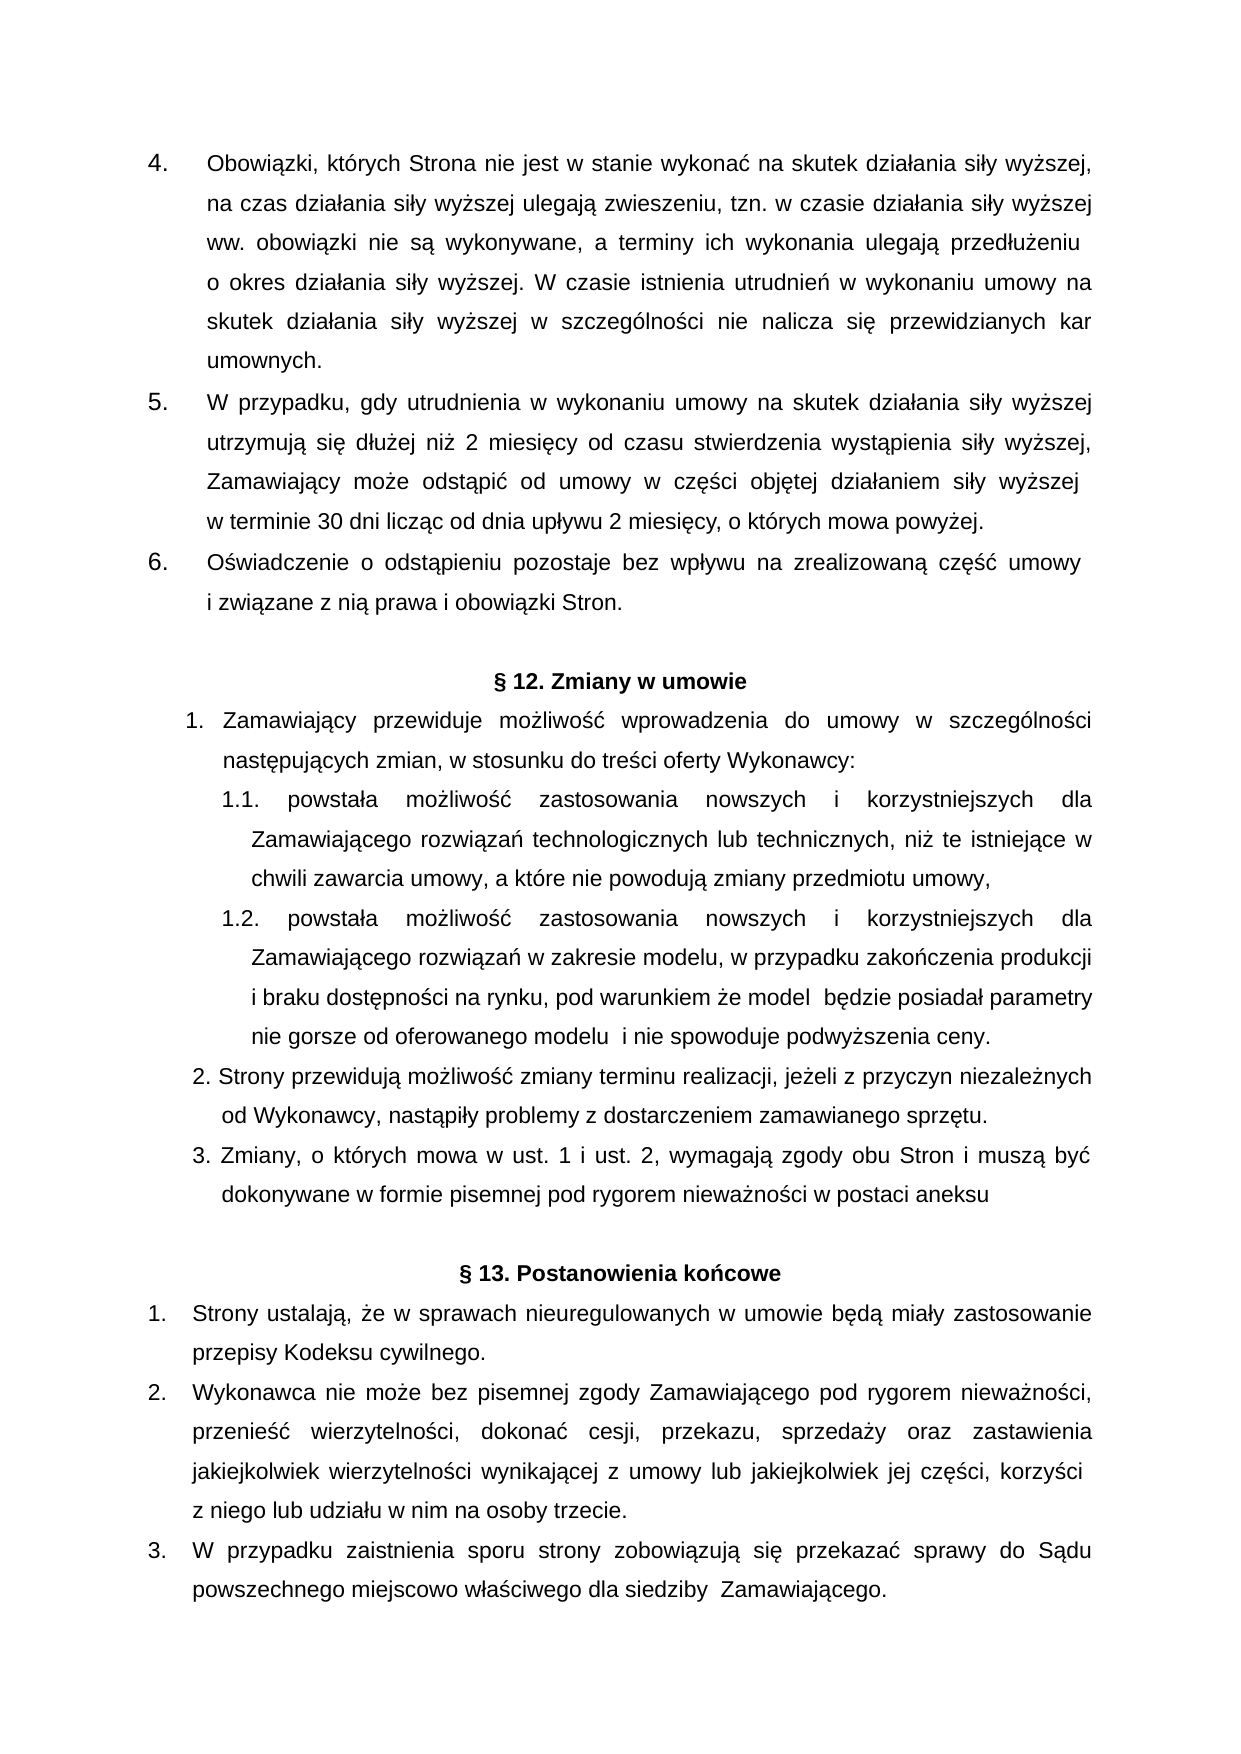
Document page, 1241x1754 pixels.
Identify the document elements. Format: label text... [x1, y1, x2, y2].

text § 12. Zmiany w umowie [148, 668, 1093, 694]
list Wykonawca nie może bez pisemnej zgody Zamawiającego pod rygorem nieważności, przenieść wierzytelności, dokonać cesji, przekazu, sprzedaży oraz zastawienia jakiejkolwiek wierzytelności wynikającej z umowy lub jakiejkolwiek jej części, korzyści z niego lub udziału w nim na osoby trzecie. [148, 1379, 1093, 1523]
list Oświadczenie o odstąpieniu pozostaje bez wpływu na zrealizowaną część umowy i związane z nią prawa i obowiązki Stron. [148, 547, 1093, 615]
list 3. Zmiany, o których mowa w ust. 1 i ust. 2, wymagają zgody obu Stron i muszą być dokonywane w formie pisemnej pod rygorem nieważności w postaci aneksu [192, 1142, 1093, 1208]
list 1.1. powstała możliwość zastosowania nowszych i korzystniejszych dla Zamawiającego rozwiązań technologicznych lub technicznych, niż te istniejące w chwili zawarcia umowy, a które nie powodują zmiany przedmiotu umowy, [221, 786, 1093, 892]
list 1.2. powstała możliwość zastosowania nowszych i korzystniejszych dla Zamawiającego rozwiązań w zakresie modelu, w przypadku zakończenia produkcji i braku dostępności na rynku, pod warunkiem że model będzie posiadał parametry nie gorsze od oferowanego modelu i nie spowoduje podwyższenia ceny. [221, 905, 1093, 1050]
list 2. Strony przewidują możliwość zmiany terminu realizacji, jeżeli z przyczyn niezależnych od Wykonawcy, nastąpiły problemy z dostarczeniem zamawianego sprzętu. [192, 1063, 1093, 1129]
list Zamawiający przewiduje możliwość wprowadzenia do umowy w szczególności następujących zmian, w stosunku do treści oferty Wykonawcy: [185, 707, 1093, 773]
list W przypadku zaistnienia sporu strony zobowiązują się przekazać sprawy do Sądu powszechnego miejscowo właściwego dla siedziby Zamawiającego. [148, 1537, 1093, 1602]
list Obowiązki, których Strona nie jest w stanie wykonać na skutek działania siły wyższej, na czas działania siły wyższej ulegają zwieszeniu, tzn. w czasie działania siły wyższej ww. obowiązki nie są wykonywane, a terminy ich wykonania ulegają przedłużeniu o okres działania siły wyższej. W czasie istnienia utrudnień w wykonaniu umowy na skutek działania siły wyższej w szczególności nie nalicza się przewidzianych kar umownych. [148, 148, 1093, 374]
list Strony ustalają, że w sprawach nieuregulowanych w umowie będą miały zastosowanie przepisy Kodeksu cywilnego. [148, 1300, 1093, 1366]
text § 13. Postanowienia końcowe [148, 1260, 1093, 1287]
list W przypadku, gdy utrudnienia w wykonaniu umowy na skutek działania siły wyższej utrzymują się dłużej niż 2 miesięcy od czasu stwierdzenia wystąpienia siły wyższej, Zamawiający może odstąpić od umowy w części objętej działaniem siły wyższej w terminie 30 dni licząc od dnia upływu 2 miesięcy, o których mowa powyżej. [148, 387, 1093, 534]
